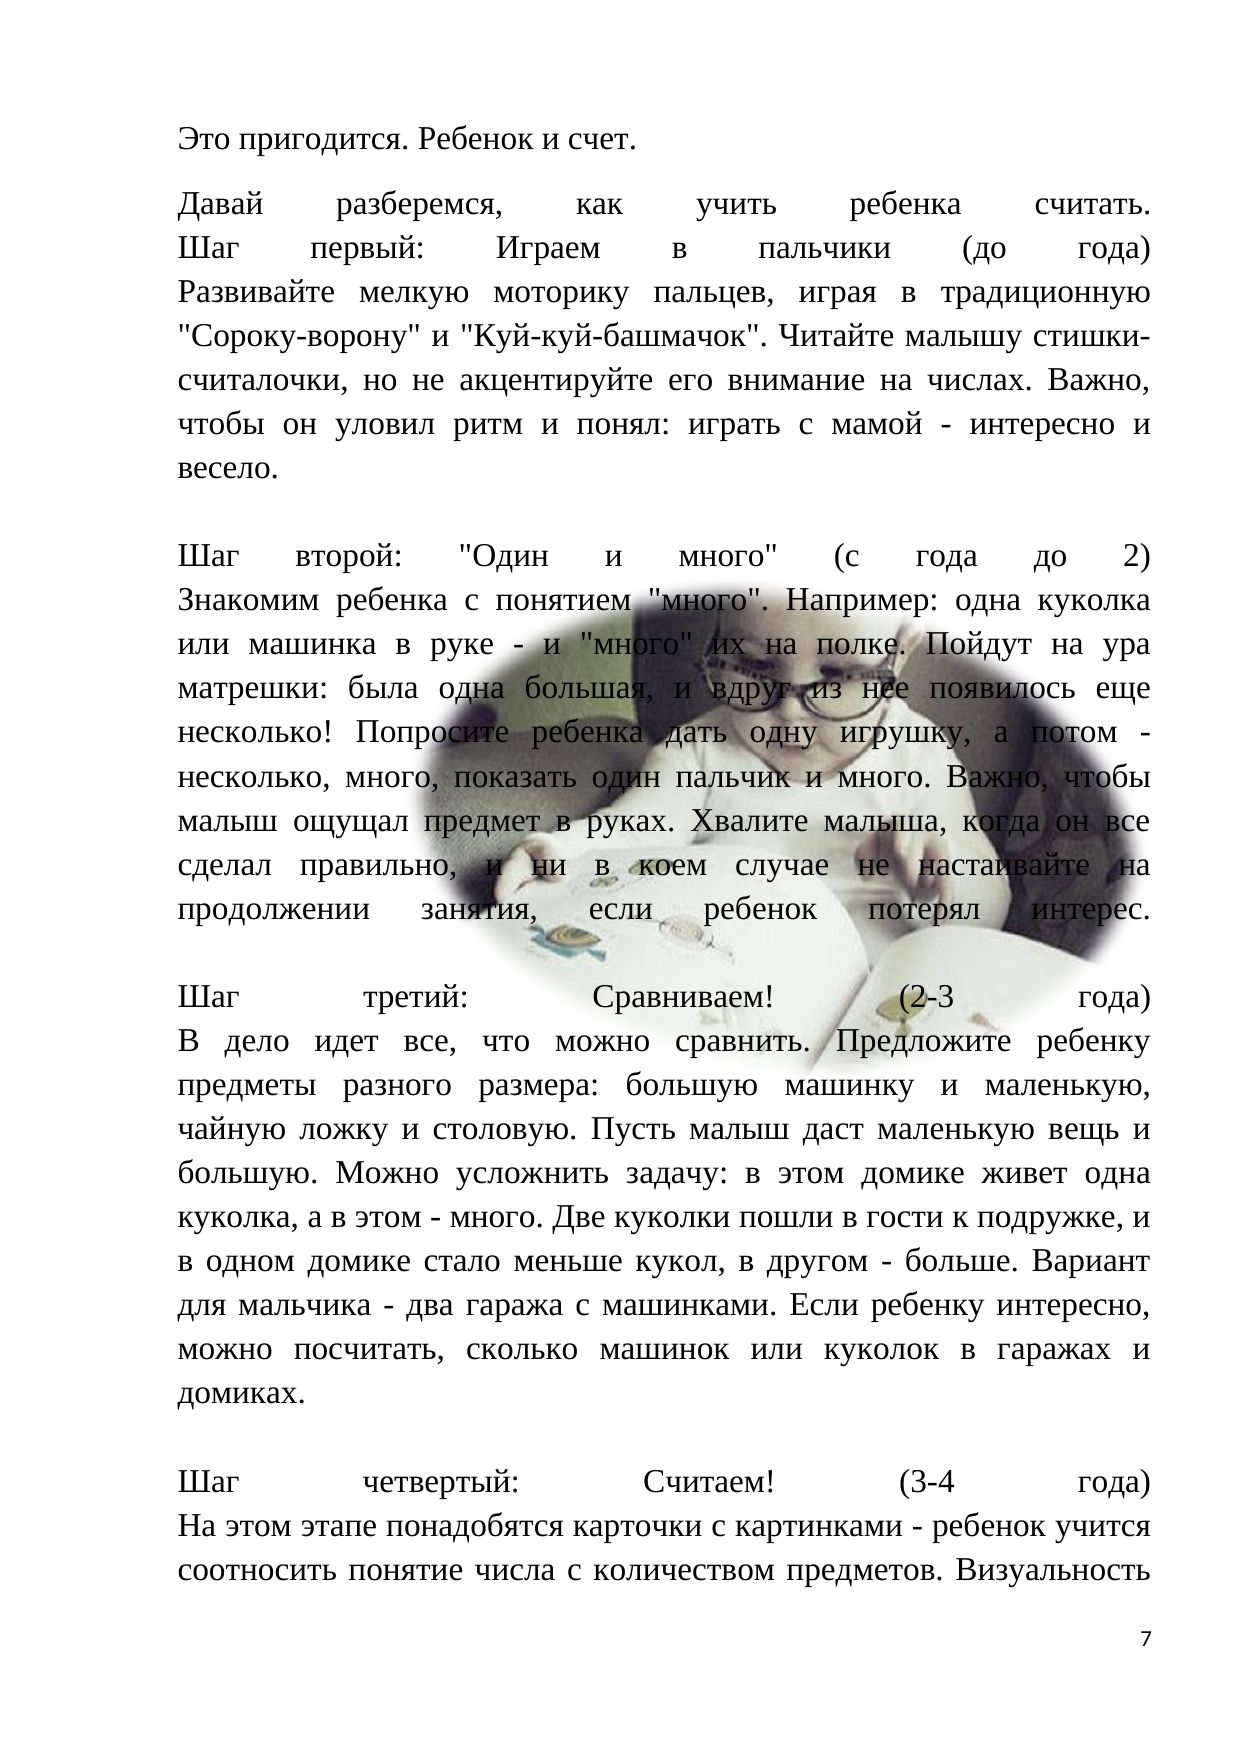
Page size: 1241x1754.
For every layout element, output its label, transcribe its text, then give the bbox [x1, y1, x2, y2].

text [177, 183, 1152, 1587]
text Это пригодится. Ребенок и счет. [177, 118, 1152, 156]
